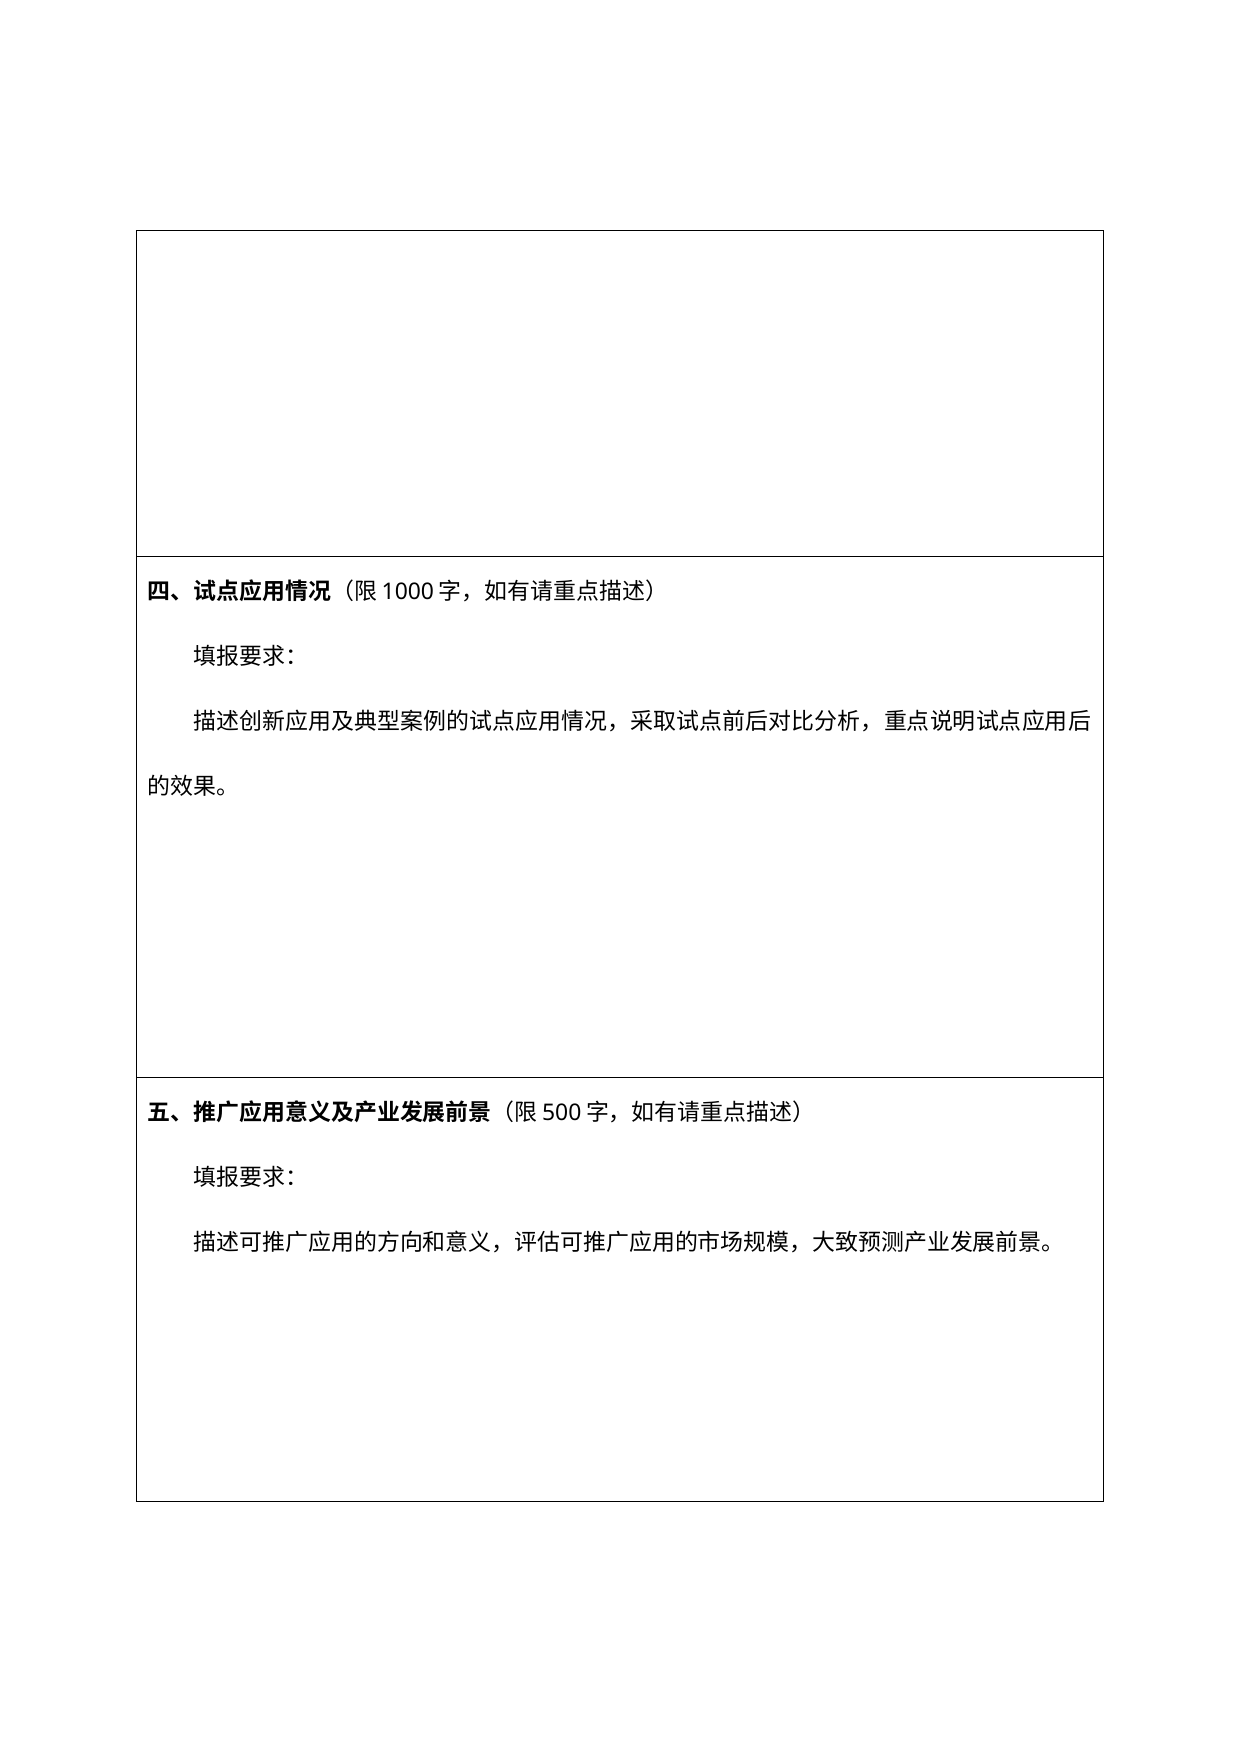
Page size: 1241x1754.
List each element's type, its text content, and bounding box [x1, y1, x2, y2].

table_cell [137, 231, 1103, 556]
table_cell 五、推广应用意义及产业发展前景（限500字，如有请重点描述） 填报要求： 描述可推广应用的方向和意义，评估可推广应用的市场规模，大致预测产业发展前景。 [137, 1078, 1103, 1501]
table_cell 四、试点应用情况（限1000字，如有请重点描述） 填报要求： 描述创新应用及典型案例的试点应用情况，采取试点前后对比分析，重点说明试点应用后的效果。 [137, 557, 1103, 1077]
